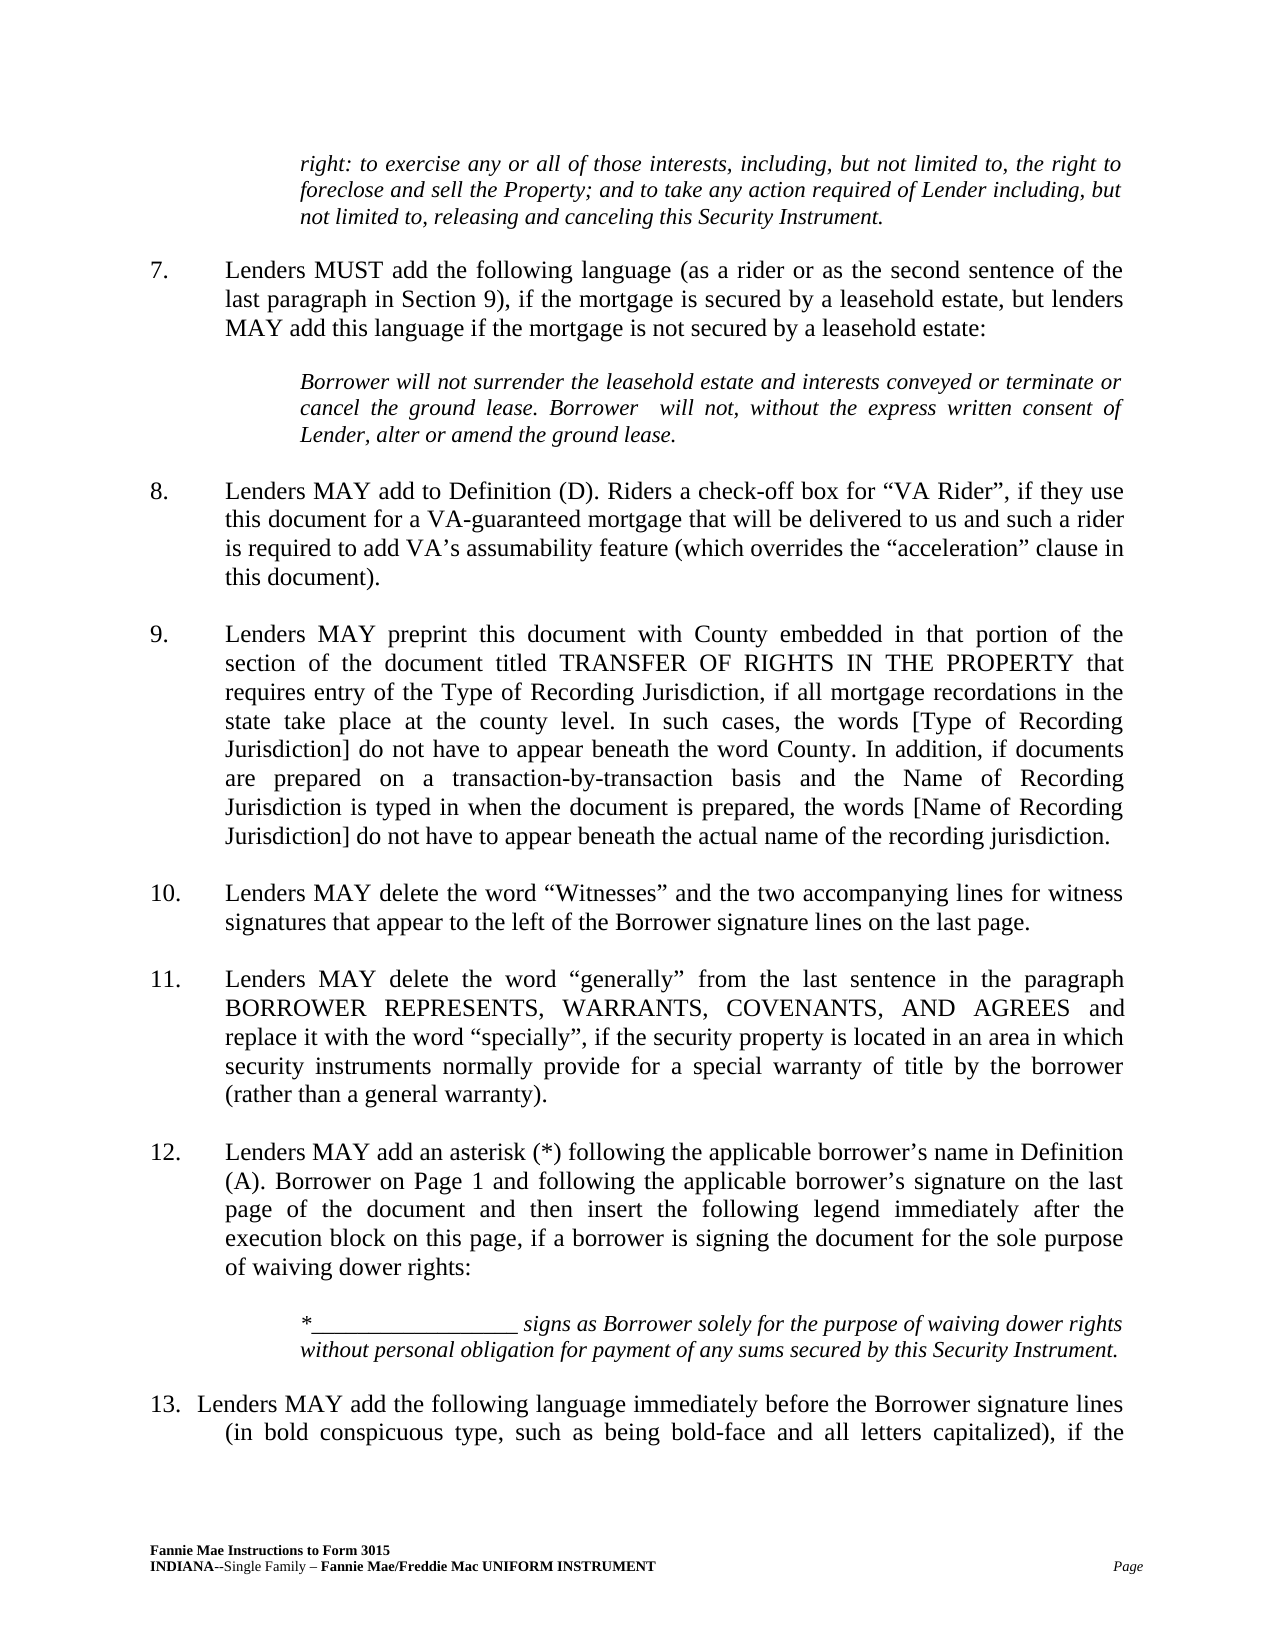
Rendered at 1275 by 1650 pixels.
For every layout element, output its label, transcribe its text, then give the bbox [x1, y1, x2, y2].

text 10. Lenders delete the word “Witnesses” and the two accompanying lines for witness signatures that appear to the left of the Borrower signature lines on the last page. [150, 878, 1125, 936]
text 8. Lenders add to Definition (D). Riders a check-off box for “VA Rider”, if they use this document for a VA-guaranteed mortgage that will be delivered to us and such a rider is required to add VA’s assumability feature (which overrides the “acceleration” clause in this document). [150, 476, 1125, 591]
text 9. Lenders preprint this document with County embedded in that portion of the section of the document titled TRANSFER OF RIGHTS IN THE PROPERTY that requires entry of the Type of Recording Jurisdiction, if all mortgage recordations in the state take place at the county level. In such cases, the words [Type of Recording Jurisdiction] do not have to appear beneath the word County. In addition, if documents are prepared on a transaction-by-transaction basis and the Name of Recording Jurisdiction is typed in when the document is prepared, the words [Name of Recording Jurisdiction] do not have to appear beneath the actual name of the recording jurisdiction. [150, 619, 1125, 849]
text 7. Lenders MUST add the following language (as a rider or as the second sentence of the last paragraph in Section 9), if the mortgage is secured by a leasehold estate, but lenders add this language if the mortgage is not secured by a leasehold estate: [150, 255, 1125, 342]
text *__________________ signs as Borrower solely for the purpose of waiving dower rights without personal obligation for payment of any sums secured by this Security Instrument. [300, 1309, 1125, 1362]
text 12. Lenders add an asterisk (*) following the applicable borrower’s name in Definition (A). Borrower on Page 1 and following the applicable borrower’s signature on the last page of the document and then insert the following legend immediately after the execution block on this page, if a borrower is signing the document for the sole purpose of waiving dower rights: [150, 1137, 1125, 1281]
text Borrower will not surrender the leasehold estate and interests conveyed or terminate or cancel the ground lease. Borrower will not, without the express written consent of Lender, alter or amend the ground lease. [300, 368, 1125, 447]
text 11. Lenders delete the word “generally” from the last sentence in the paragraph BORROWER REPRESENTS, WARRANTS, COVENANTS, AND AGREES and replace it with the word “specially”, if the security property is located in an area in which security instruments normally provide for a special warranty of title by the borrower (rather than a general warranty). [150, 964, 1125, 1108]
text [300, 150, 1125, 229]
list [150, 1389, 1125, 1446]
